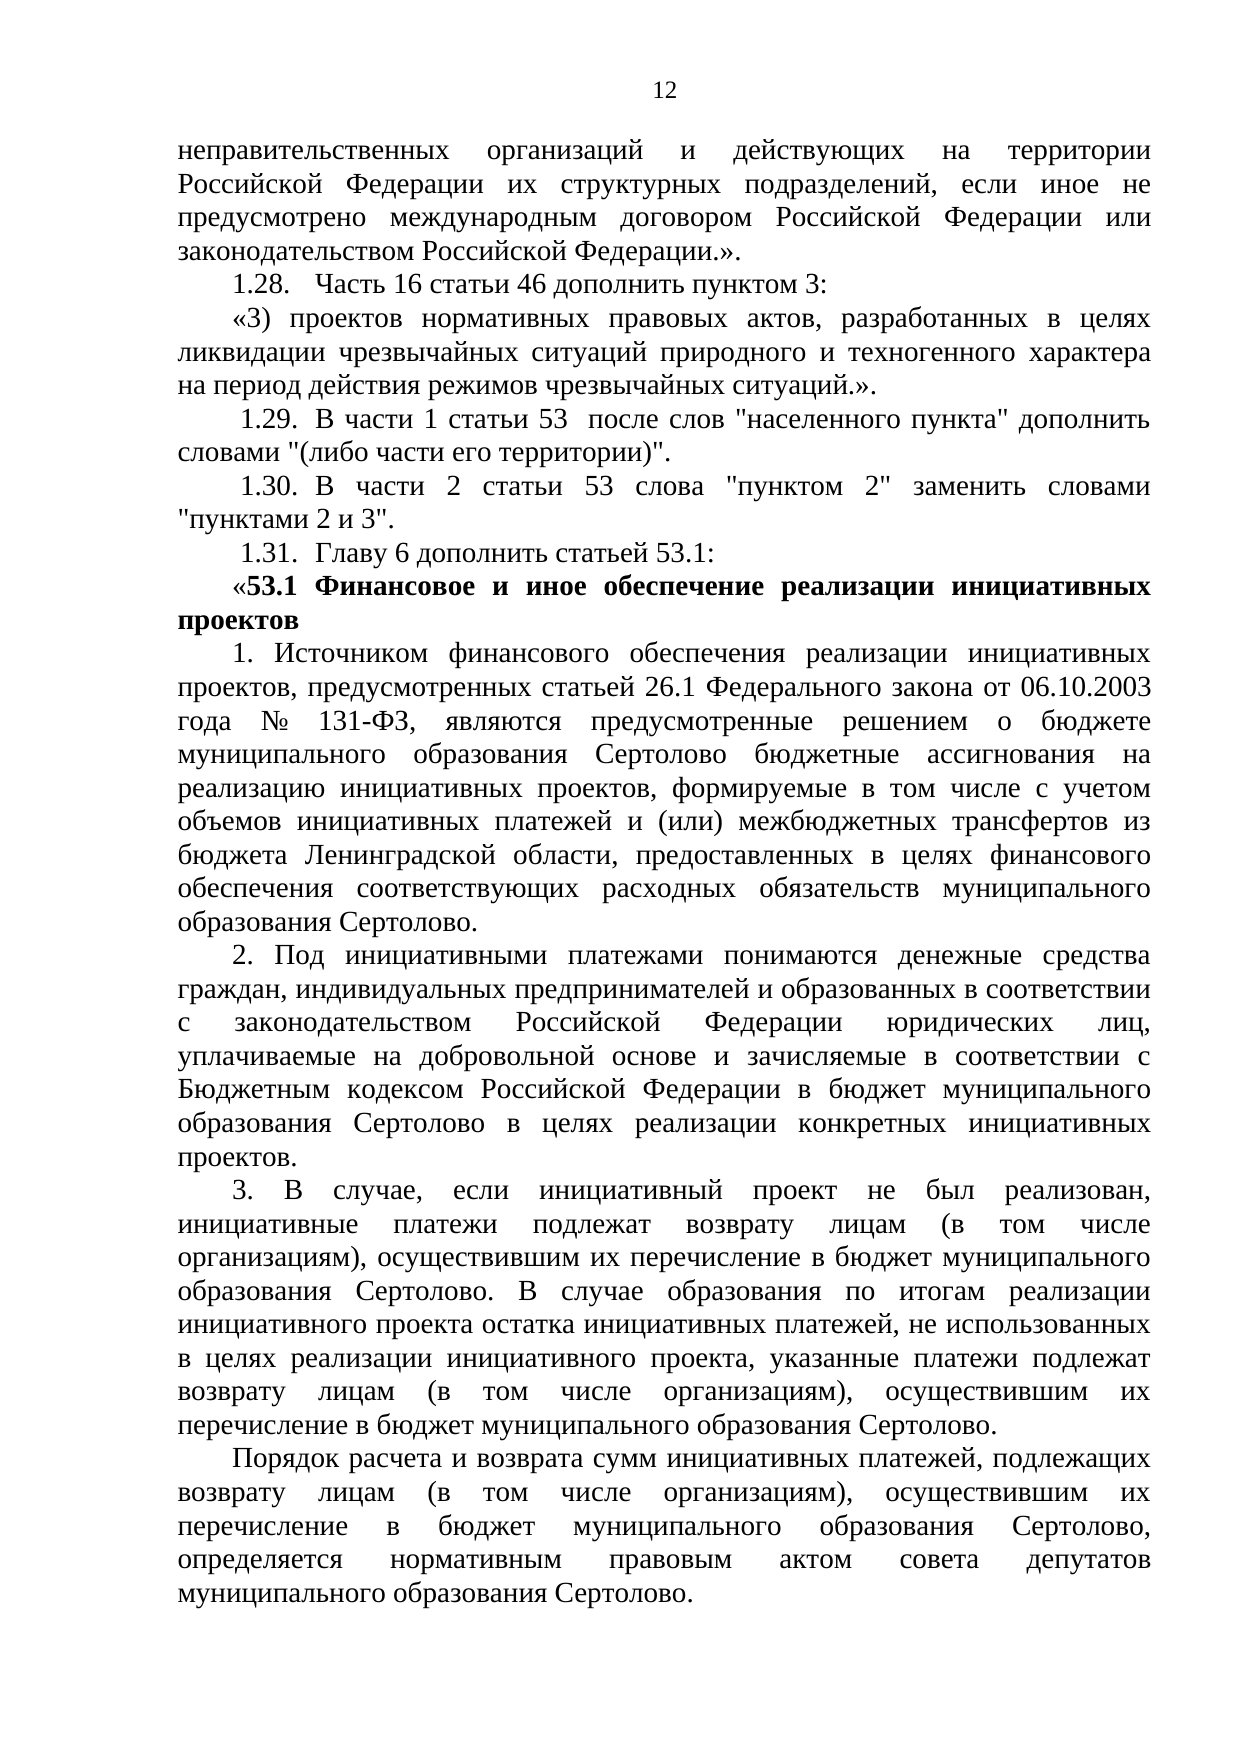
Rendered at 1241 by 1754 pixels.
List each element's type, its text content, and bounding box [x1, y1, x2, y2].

text «3) проектов нормативных правовых актов, разработанных в целях ликвидации чрезвычайных ситуаций природного и техногенного характера на период действия режимов чрезвычайных ситуаций.». [177, 300, 1152, 401]
text 1. Источником финансового обеспечения реализации инициативных проектов, предусмотренных статьей 26.1 Федерального закона от 06.10.2003 года № 131-ФЗ, являются предусмотренные решением о бюджете муниципального образования Сертолово бюджетные ассигнования на реализацию инициативных проектов, формируемые в том числе с учетом объемов инициативных платежей и (или) межбюджетных трансфертов из бюджета Ленинградской области, предоставленных в целях финансового обеспечения соответствующих расходных обязательств муниципального образования Сертолово. [177, 636, 1152, 937]
list Главу 6 дополнить статьей 53.1: [177, 535, 1152, 568]
text Порядок расчета и возврата сумм инициативных платежей, подлежащих возврату лицам (в том числе организациям), осуществившим их перечисление в бюджет муниципального образования Сертолово, определяется нормативным правовым актом совета депутатов муниципального образования Сертолово. [177, 1441, 1152, 1608]
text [177, 132, 1152, 267]
list Часть 16 статьи 46 дополнить пунктом 3: [177, 267, 1152, 300]
text «53.1 Финансовое и иное обеспечение реализации инициативных проектов [177, 568, 1152, 636]
list В части 2 статьи 53 слова "пунктом 2" заменить словами "пунктами 2 и 3". [177, 468, 1152, 535]
list В части 1 статьи 53 после слов "населенного пункта" дополнить словами "(либо части его территории)". [177, 401, 1152, 468]
text 3. В случае, если инициативный проект не был реализован, инициативные платежи подлежат возврату лицам (в том числе организациям), осуществившим их перечисление в бюджет муниципального образования Сертолово. В случае образования по итогам реализации инициативного проекта остатка инициативных платежей, не использованных в целях реализации инициативного проекта, указанные платежи подлежат возврату лицам (в том числе организациям), осуществившим их перечисление в бюджет муниципального образования Сертолово. [177, 1172, 1152, 1441]
text 2. Под инициативными платежами понимаются денежные средства граждан, индивидуальных предпринимателей и образованных в соответствии с законодательством Российской Федерации юридических лиц, уплачиваемые на добровольной основе и зачисляемые в соответствии с Бюджетным кодексом Российской Федерации в бюджет муниципального образования Сертолово в целях реализации конкретных инициативных проектов. [177, 937, 1152, 1172]
